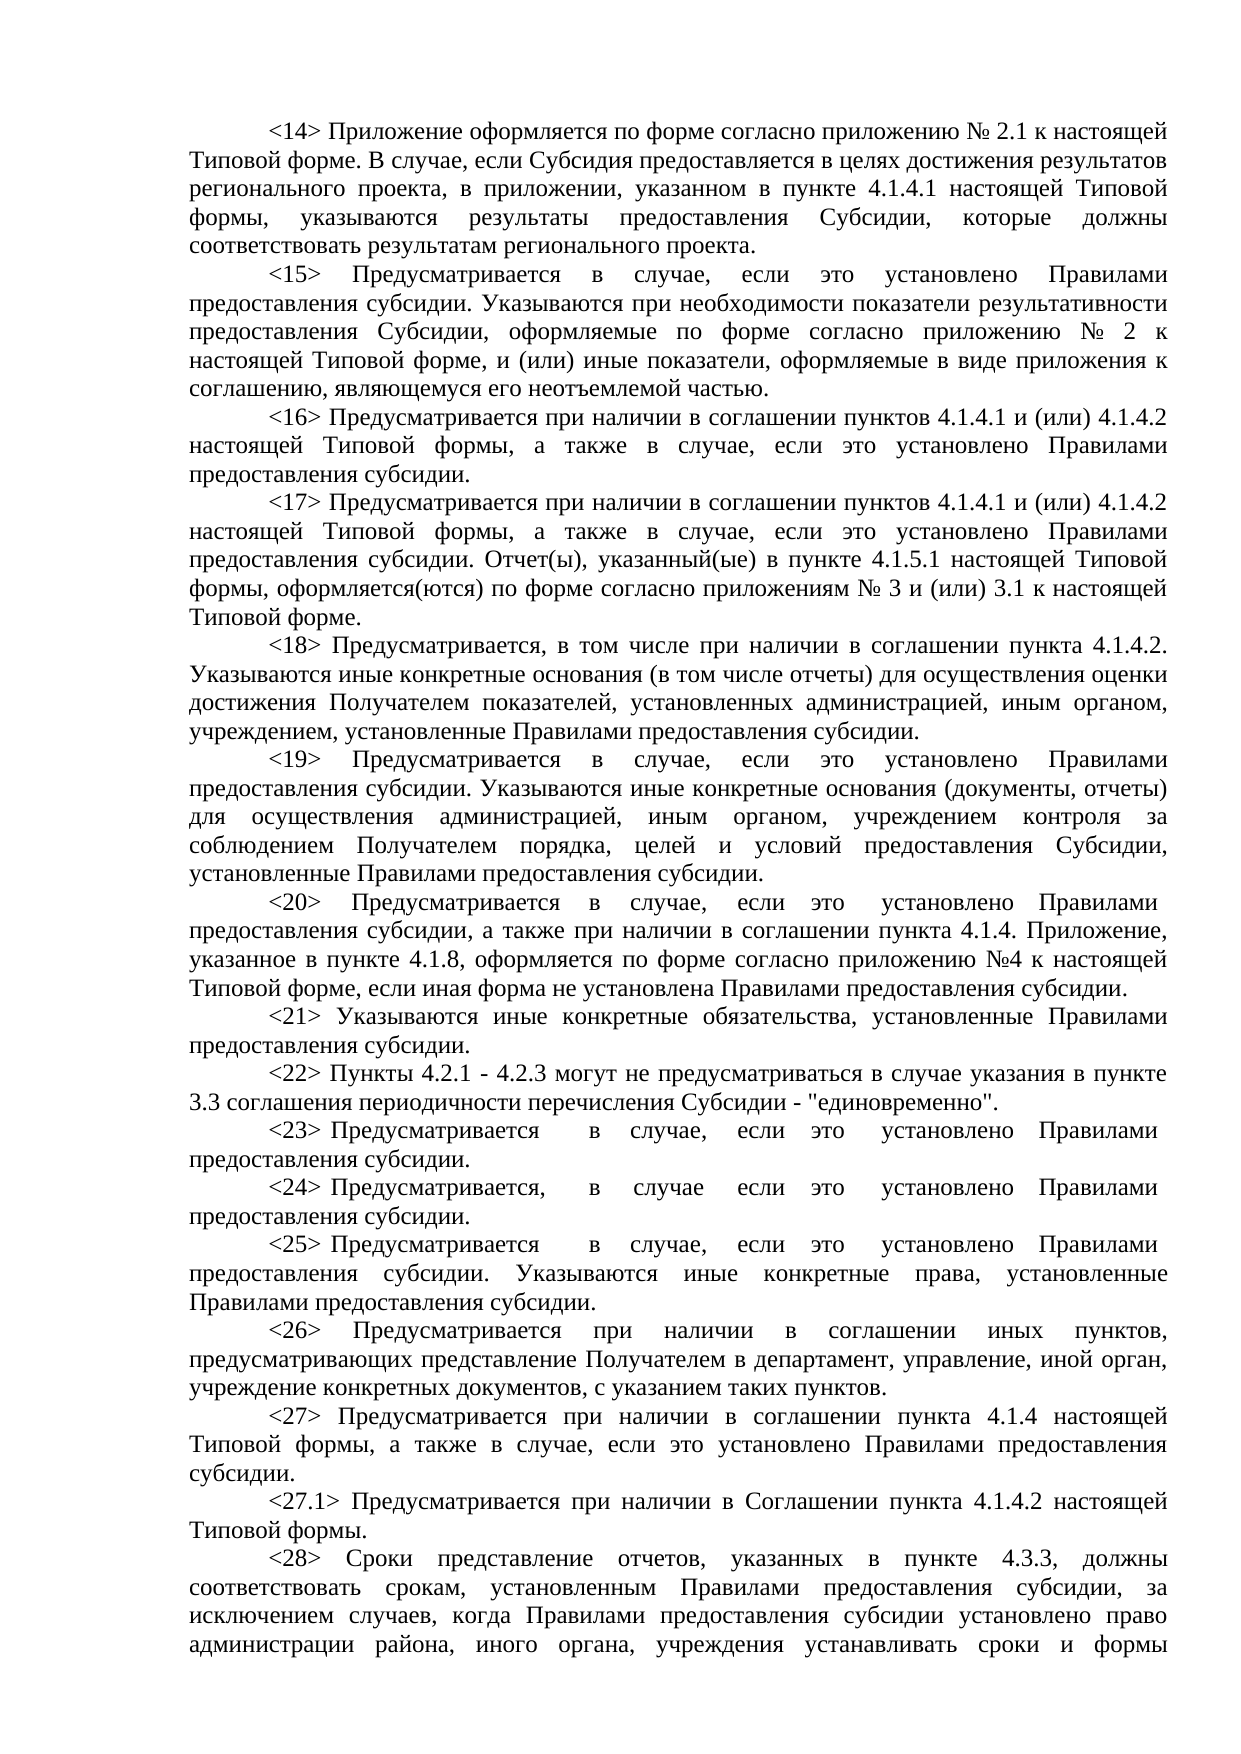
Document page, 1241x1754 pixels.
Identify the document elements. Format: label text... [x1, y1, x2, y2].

text <27> Предусматривается при наличии в соглашении пункта 4.1.4 настоящей Типовой формы, а также в случае, если это установлено Правилами предоставления субсидии. [189, 1401, 1168, 1487]
text <19> Предусматривается в случае, если это установлено Правилами предоставления субсидии. Указываются иные конкретные основания (документы, отчеты) для осуществления администрацией, иным органом, учреждением контроля за соблюдением Получателем порядка, целей и условий предоставления Субсидии, установленные Правилами предоставления субсидии. [189, 745, 1168, 887]
text <27.1> Предусматривается при наличии в Соглашении пункта 4.1.4.2 настоящей Типовой формы. [189, 1487, 1168, 1544]
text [189, 1544, 1168, 1658]
text <22> Пункты 4.2.1 - 4.2.3 могут не предусматриваться в случае указания в пункте 3.3 соглашения периодичности перечисления Субсидии - "единовременно". [189, 1059, 1168, 1116]
text предоставления субсидии, а также при наличии в соглашении пункта 4.1.4. Приложение, указанное в пункте 4.1.8, оформляется по форме согласно приложению №4 к настоящей Типовой форме, если иная форма не установлена Правилами предоставления субсидии. [189, 916, 1168, 1002]
text предоставления субсидии. [189, 1201, 1168, 1230]
text <25> Предусматривается в случае, если это установлено Правилами [189, 1230, 1168, 1258]
text <18> Предусматривается, в том числе при наличии в соглашении пункта 4.1.4.2. Указываются иные конкретные основания (в том числе отчеты) для осуществления оценки достижения Получателем показателей, установленных администрацией, иным органом, учреждением, установленные Правилами предоставления субсидии. [189, 631, 1168, 745]
text предоставления субсидии. [189, 1144, 1168, 1173]
text <14> Приложение оформляется по форме согласно приложению № 2.1 к настоящей Типовой форме. В случае, если Субсидия предоставляется в целях достижения результатов регионального проекта, в приложении, указанном в пункте 4.1.4.1 настоящей Типовой формы, указываются результаты предоставления Субсидии, которые должны соответствовать результатам регионального проекта. [189, 117, 1168, 259]
text предоставления субсидии. Указываются иные конкретные права, установленные Правилами предоставления субсидии. [189, 1258, 1168, 1316]
text <15> Предусматривается в случае, если это установлено Правилами предоставления субсидии. Указываются при необходимости показатели результативности предоставления Субсидии, оформляемые по форме согласно приложению № 2 к настоящей Типовой форме, и (или) иные показатели, оформляемые в виде приложения к соглашению, являющемуся его неотъемлемой частью. [189, 259, 1168, 402]
text <20> Предусматривается в случае, если это установлено Правилами [189, 887, 1168, 916]
text <17> Предусматривается при наличии в соглашении пунктов 4.1.4.1 и (или) 4.1.4.2 настоящей Типовой формы, а также в случае, если это установлено Правилами предоставления субсидии. Отчет(ы), указанный(ые) в пункте 4.1.5.1 настоящей Типовой формы, оформляется(ются) по форме согласно приложениям № 3 и (или) 3.1 к настоящей Типовой форме. [189, 488, 1168, 631]
text <26> Предусматривается при наличии в соглашении иных пунктов, предусматривающих представление Получателем в департамент, управление, иной орган, учреждение конкретных документов, с указанием таких пунктов. [189, 1316, 1168, 1401]
text <16> Предусматривается при наличии в соглашении пунктов 4.1.4.1 и (или) 4.1.4.2 настоящей Типовой формы, а также в случае, если это установлено Правилами предоставления субсидии. [189, 402, 1168, 488]
text <23> Предусматривается в случае, если это установлено Правилами [189, 1116, 1168, 1144]
text <24> Предусматривается, в случае если это установлено Правилами [189, 1173, 1168, 1201]
text <21> Указываются иные конкретные обязательства, установленные Правилами предоставления субсидии. [189, 1002, 1168, 1059]
